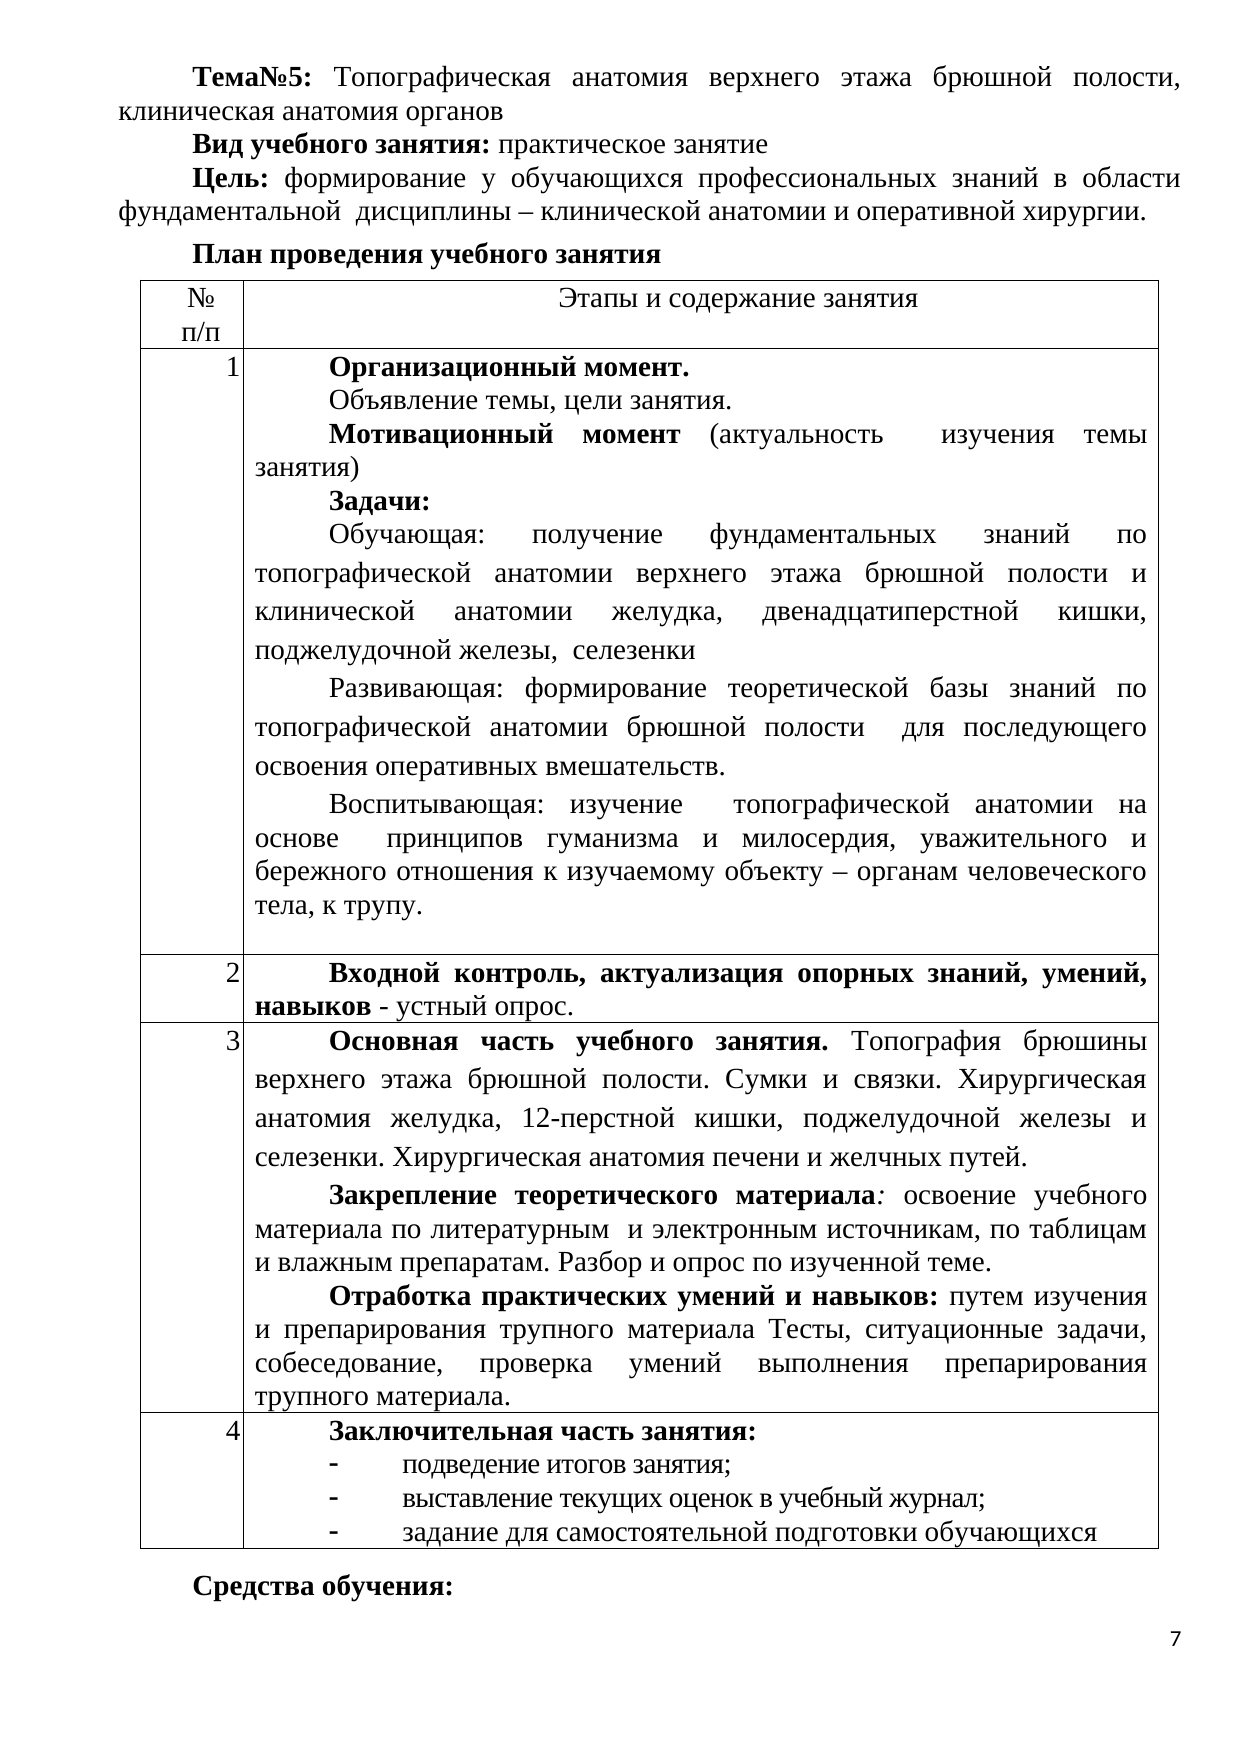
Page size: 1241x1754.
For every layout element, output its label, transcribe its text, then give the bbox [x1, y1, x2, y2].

text Цель: формирование у обучающихся профессиональных знаний в области фундаментальной дисциплины – клинической анатомии и оперативной хирургии. [118, 160, 1181, 227]
text Средства обучения: [118, 1568, 1181, 1601]
table_cell Заключительная часть занятия: подведение итогов занятия; выставление текущих оценок в учебный журнал; задание для самостоятельной подготовки обучающихся [244, 1413, 1158, 1547]
table_cell Основная часть учебного занятия. Топография брюшины верхнего этажа брюшной полости. Сумки и связки. Хирургическая анатомия желудка, 12-перстной кишки, поджелудочной железы и селезенки. Хирургическая анатомия печени и желчных путей. Закрепление теоретического материала: освоение учебного материала по литературным и электронным источникам, по таблицам и влажным препаратам. Разбор и опрос по изученной теме. Отработка практических умений и навыков: путем изучения и препарирования трупного материала Тесты, ситуационные задачи, собеседование, проверка умений выполнения препарирования трупного материала. [244, 1023, 1158, 1412]
table_cell Организационный момент. Объявление темы, цели занятия. Мотивационный момент (актуальность изучения темы занятия) Задачи: Обучающая: получение фундаментальных знаний по топографической анатомии верхнего этажа брюшной полости и клинической анатомии желудка, двенадцатиперстной кишки, поджелудочной железы, селезенки Развивающая: формирование теоретической базы знаний по топографической анатомии брюшной полости для последующего освоения оперативных вмешательств. Воспитывающая: изучение топографической анатомии на основе принципов гуманизма и милосердия, уважительного и бережного отношения к изучаемому объекту – органам человеческого тела, к трупу. [244, 349, 1158, 954]
table_cell 1 [141, 349, 243, 954]
table_cell 3 [141, 1023, 243, 1412]
table_header № п/п [141, 281, 243, 348]
table_header Этапы и содержание занятия [244, 281, 1158, 348]
table_cell 2 [141, 955, 243, 1022]
text Тема№5: Топографическая анатомия верхнего этажа брюшной полости, клиническая анатомия органов [118, 59, 1181, 126]
text Вид учебного занятия: практическое занятие [118, 126, 1181, 160]
text План проведения учебного занятия [118, 236, 1181, 270]
table_cell Входной контроль, актуализация опорных знаний, умений, навыков - устный опрос. [244, 955, 1158, 1022]
table_cell 4 [141, 1413, 243, 1547]
